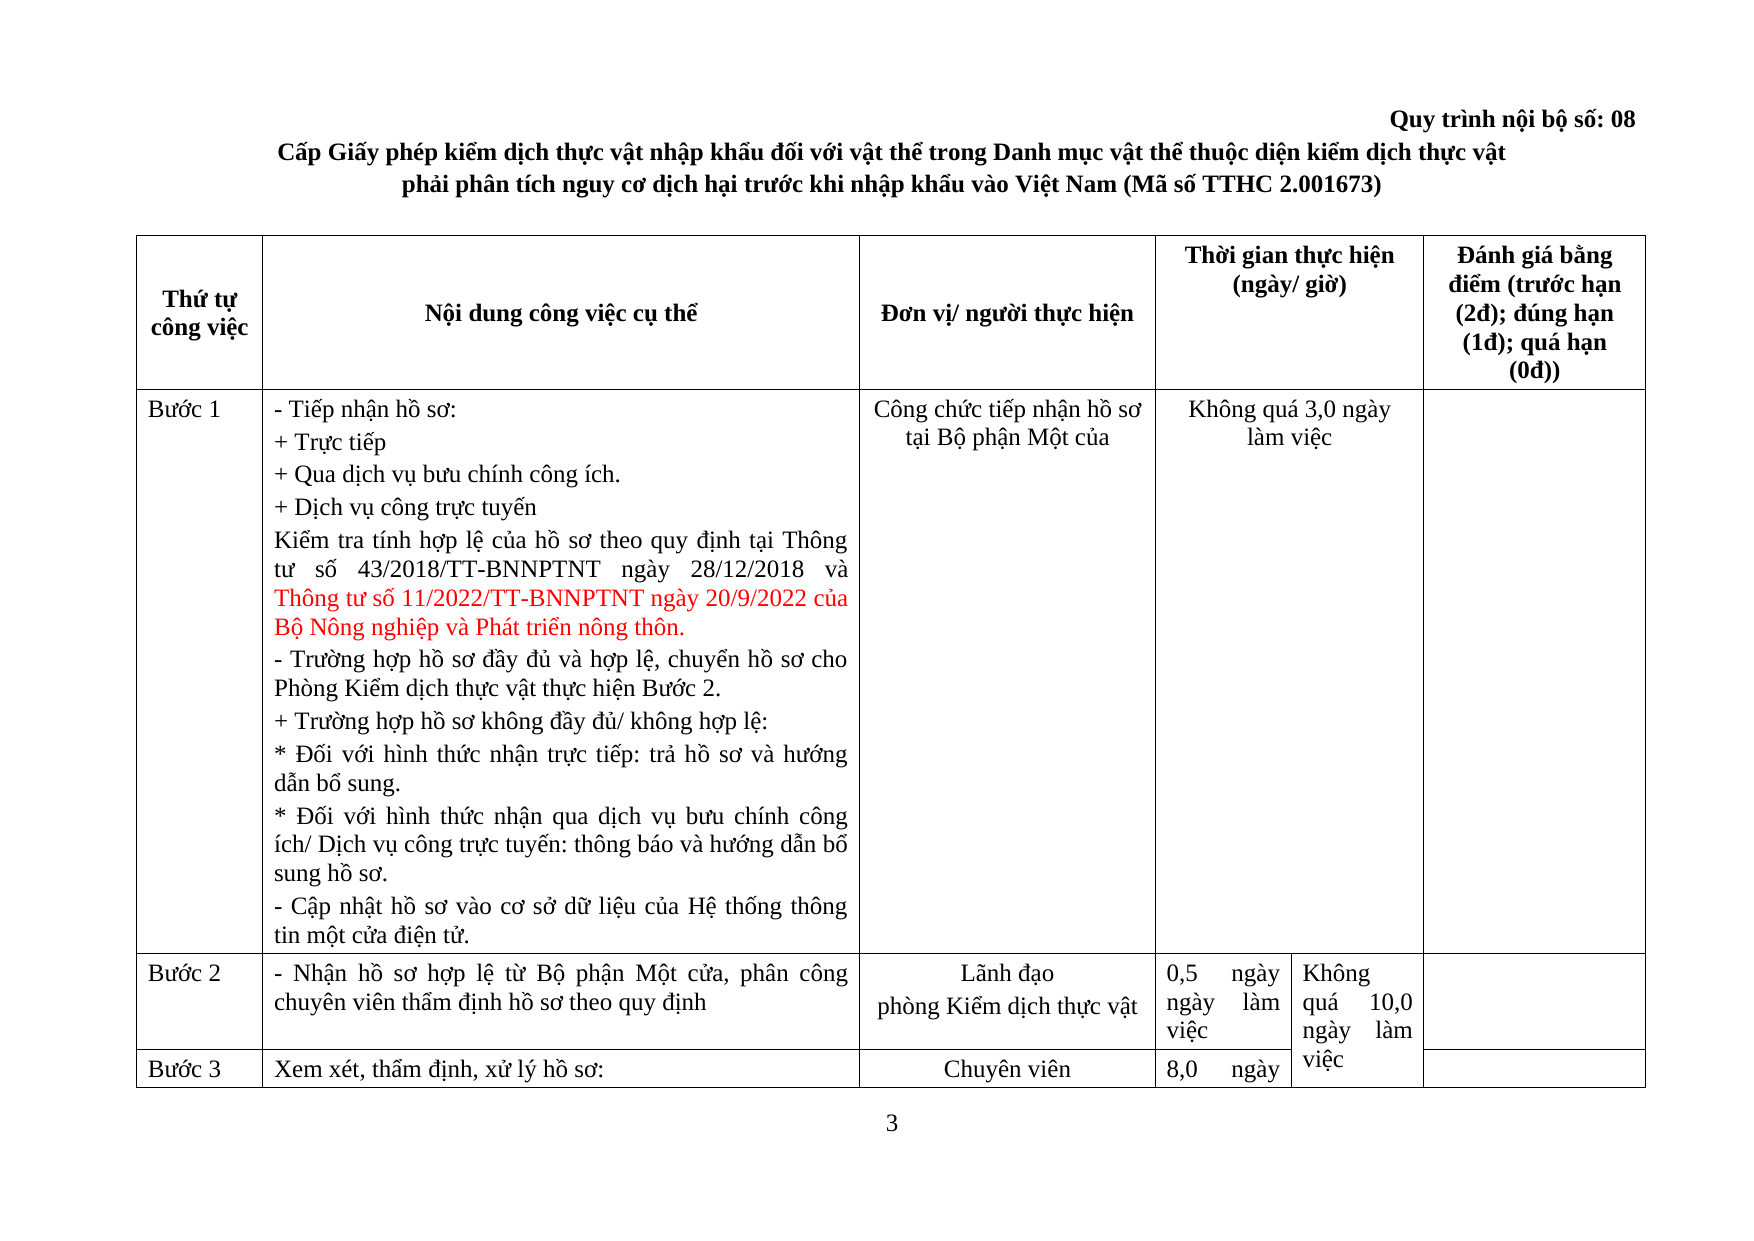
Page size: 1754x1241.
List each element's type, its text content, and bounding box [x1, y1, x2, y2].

table_cell [1424, 1050, 1645, 1087]
table_cell Chuyên viên [860, 1050, 1155, 1087]
table_cell - Nhận hồ sơ hợp lệ từ Bộ phận Một cửa, phân công chuyên viên thẩm định hồ sơ theo quy định [263, 954, 859, 1048]
table_header Đánh giá bằng điểm (trước hạn (2đ); đúng hạn (1đ); quá hạn (0đ)) [1424, 236, 1645, 388]
table_cell Công chức tiếp nhận hồ sơ tại Bộ phận Một của [860, 390, 1155, 953]
table_cell 0,5 ngày ngày làm việc [1156, 954, 1291, 1048]
text Quy trình nội bộ số: 08 [148, 104, 1636, 132]
table_cell [1424, 390, 1645, 953]
table_cell - Tiếp nhận hồ sơ: + Trực tiếp + Qua dịch vụ bưu chính công ích. + Dịch vụ công trực tuyến Kiểm tra tính hợp lệ của hồ sơ theo quy định tại Thông tư số 43/2018/TT-BNNPTNT ngày 28/12/2018 và Thông tư số 11/2022/TT-BNNPTNT ngày 20/9/2022 của Bộ Nông nghiệp và Phát triển nông thôn. - Trường hợp hồ sơ đầy đủ và hợp lệ, chuyển hồ sơ cho Phòng Kiểm dịch thực vật thực hiện Bước 2. + Trường hợp hồ sơ không đầy đủ/ không hợp lệ: * Đối với hình thức nhận trực tiếp: trả hồ sơ và hướng dẫn bổ sung. * Đối với hình thức nhận qua dịch vụ bưu chính công ích/ Dịch vụ công trực tuyến: thông báo và hướng dẫn bổ sung hồ sơ. - Cập nhật hồ sơ vào cơ sở dữ liệu của Hệ thống thông tin một cửa điện tử. [263, 390, 859, 953]
text phải phân tích nguy cơ dịch hại trước khi nhập khẩu vào Việt Nam (Mã số TTHC 2.001673) [148, 169, 1636, 198]
table_cell Lãnh đạo phòng Kiểm dịch thực vật [860, 954, 1155, 1048]
table_cell Bước 3 [137, 1050, 262, 1087]
table_header Thời gian thực hiện (ngày/ giờ) [1156, 236, 1423, 388]
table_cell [263, 1050, 859, 1087]
table_header Thứ tự công việc [137, 236, 262, 388]
text Cấp Giấy phép kiểm dịch thực vật nhập khẩu đối với vật thể trong Danh mục vật thể thuộc diện kiểm dịch thực vật [148, 137, 1636, 165]
table_header Nội dung công việc cụ thể [263, 236, 859, 388]
table_cell Bước 1 [137, 390, 262, 953]
table_cell Bước 2 [137, 954, 262, 1048]
table_cell [1424, 954, 1645, 1048]
table_header Đơn vị/ người thực hiện [860, 236, 1155, 388]
table_cell Không quá 3,0 ngày làm việc [1156, 390, 1423, 953]
table_cell Không quá 10,0 ngày làm việc [1292, 954, 1423, 1087]
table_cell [1156, 1050, 1291, 1087]
